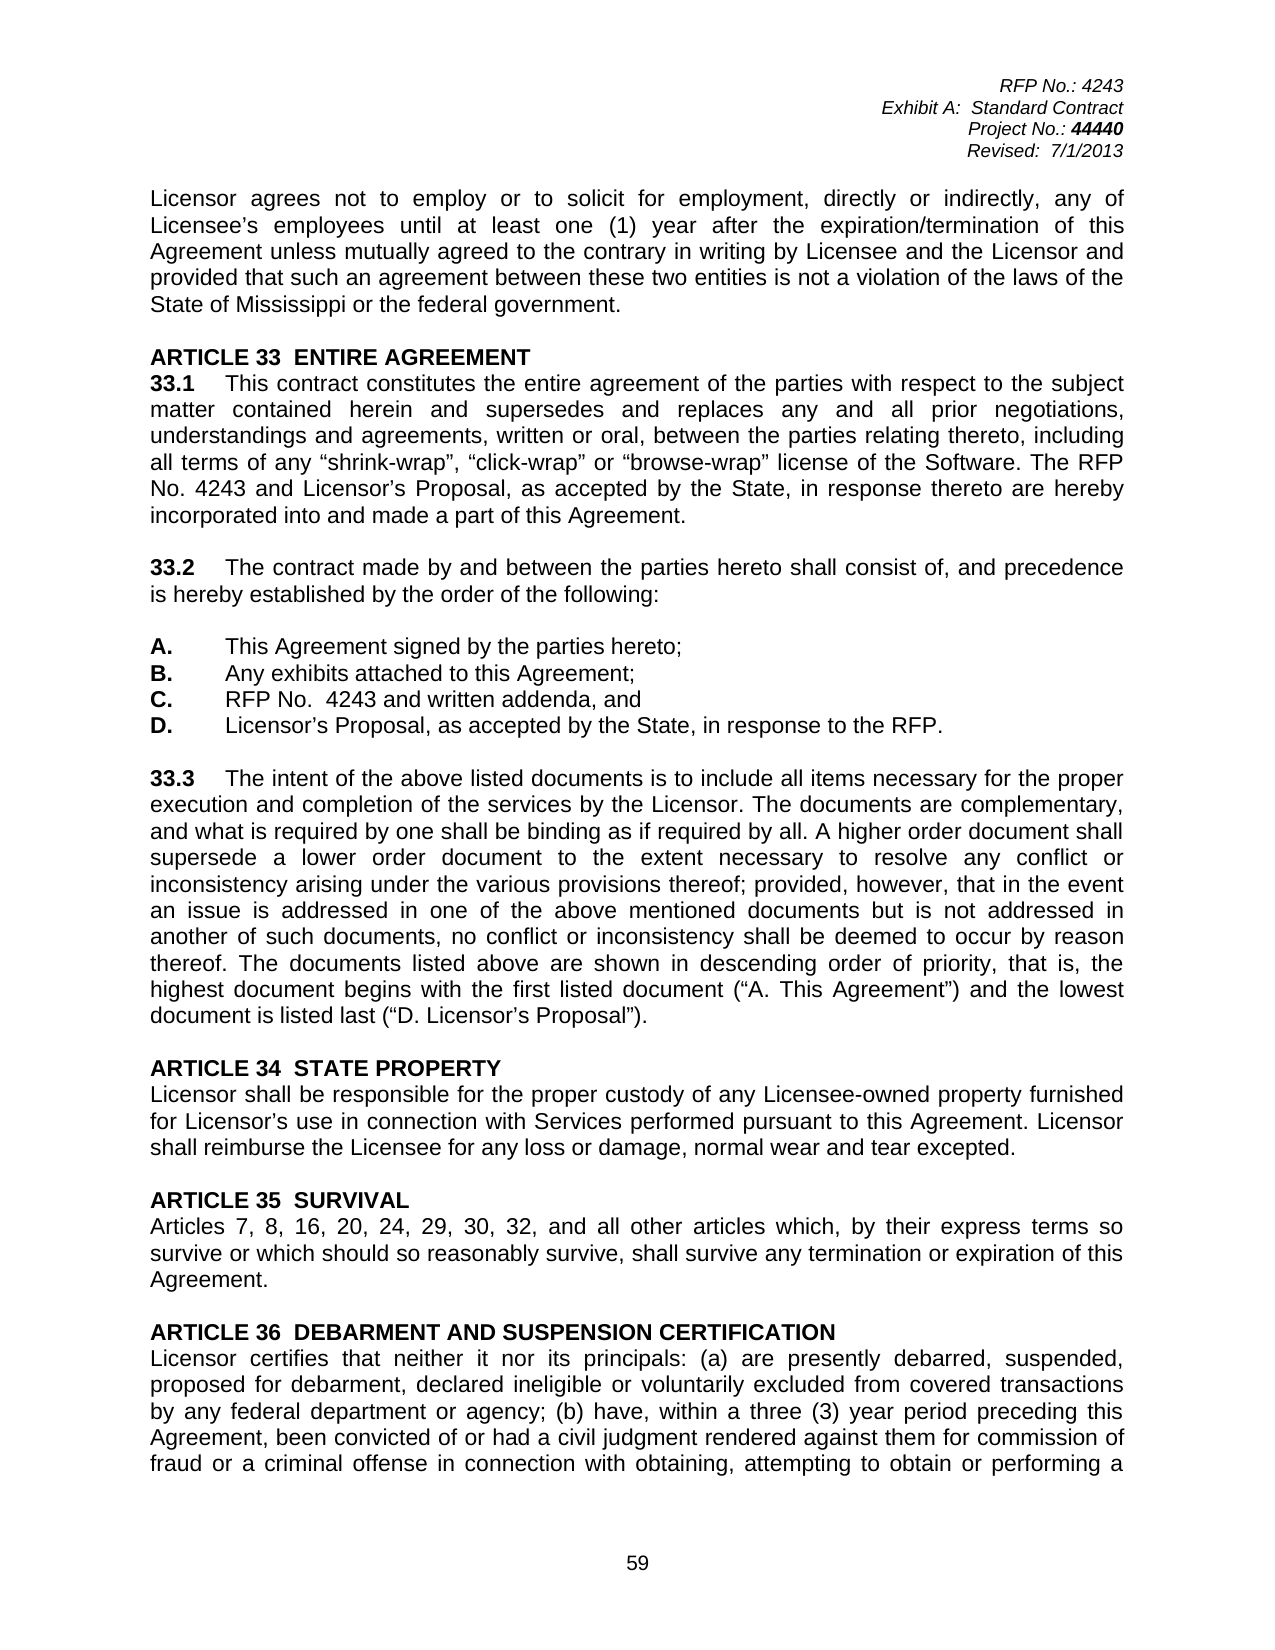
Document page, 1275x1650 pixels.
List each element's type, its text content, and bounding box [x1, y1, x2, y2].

text A. This Agreement signed by the parties hereto; [150, 633, 1125, 660]
text 33.1 This contract constitutes the entire agreement of the parties with respect to the subject matter contained herein and supersedes and replaces any and all prior negotiations, understandings and agreements, written or oral, between the parties relating thereto, including all terms of any “shrink-wrap”, “click-wrap” or “browse-wrap” license of the Software. The RFP No. 4243 and Licensor’s Proposal, as accepted by the State, in response thereto are hereby incorporated into and made a part of this Agreement. [150, 370, 1125, 528]
text B. Any exhibits attached to this Agreement; [150, 660, 1125, 686]
text C. RFP No. 4243 and written addenda, and [150, 686, 1125, 712]
text 33.3 The intent of the above listed documents is to include all items necessary for the proper execution and completion of the services by the Licensor. The documents are complementary, and what is required by one shall be binding as if required by all. A higher order document shall supersede a lower order document to the extent necessary to resolve any conflict or inconsistency arising under the various provisions thereof; provided, however, that in the event an issue is addressed in one of the above mentioned documents but is not addressed in another of such documents, no conflict or inconsistency shall be deemed to occur by reason thereof. The documents listed above are shown in descending order of priority, that is, the highest document begins with the first listed document (“A. This Agreement”) and the lowest document is listed last (“D. Licensor’s Proposal”). [150, 765, 1125, 1029]
text 33.2 The contract made by and between the parties hereto shall consist of, and precedence is hereby established by the order of the following: [150, 554, 1125, 607]
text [150, 1345, 1125, 1477]
text ARTICLE 35 SURVIVAL [150, 1187, 1125, 1213]
text ARTICLE 36 DEBARMENT AND SUSPENSION CERTIFICATION [150, 1318, 1125, 1345]
text ARTICLE 34 STATE PROPERTY [150, 1055, 1125, 1081]
text Articles 7, 8, 16, 20, 24, 29, 30, 32, and all other articles which, by their express terms so survive or which should so reasonably survive, shall survive any termination or expiration of this Agreement. [150, 1213, 1125, 1292]
text Licensor shall be responsible for the proper custody of any Licensee-owned property furnished for Licensor’s use in connection with Services performed pursuant to this Agreement. Licensor shall reimburse the Licensee for any loss or damage, normal wear and tear excepted. [150, 1081, 1125, 1160]
text D. Licensor’s Proposal, as accepted by the State, in response to the RFP. [150, 712, 1125, 739]
text ARTICLE 33 ENTIRE AGREEMENT [150, 343, 1125, 370]
text Licensor agrees not to employ or to solicit for employment, directly or indirectly, any of Licensee’s employees until at least one (1) year after the expiration/termination of this Agreement unless mutually agreed to the contrary in writing by Licensee and the Licensor and provided that such an agreement between these two entities is not a violation of the laws of the State of Mississippi or the federal government. [150, 185, 1125, 317]
